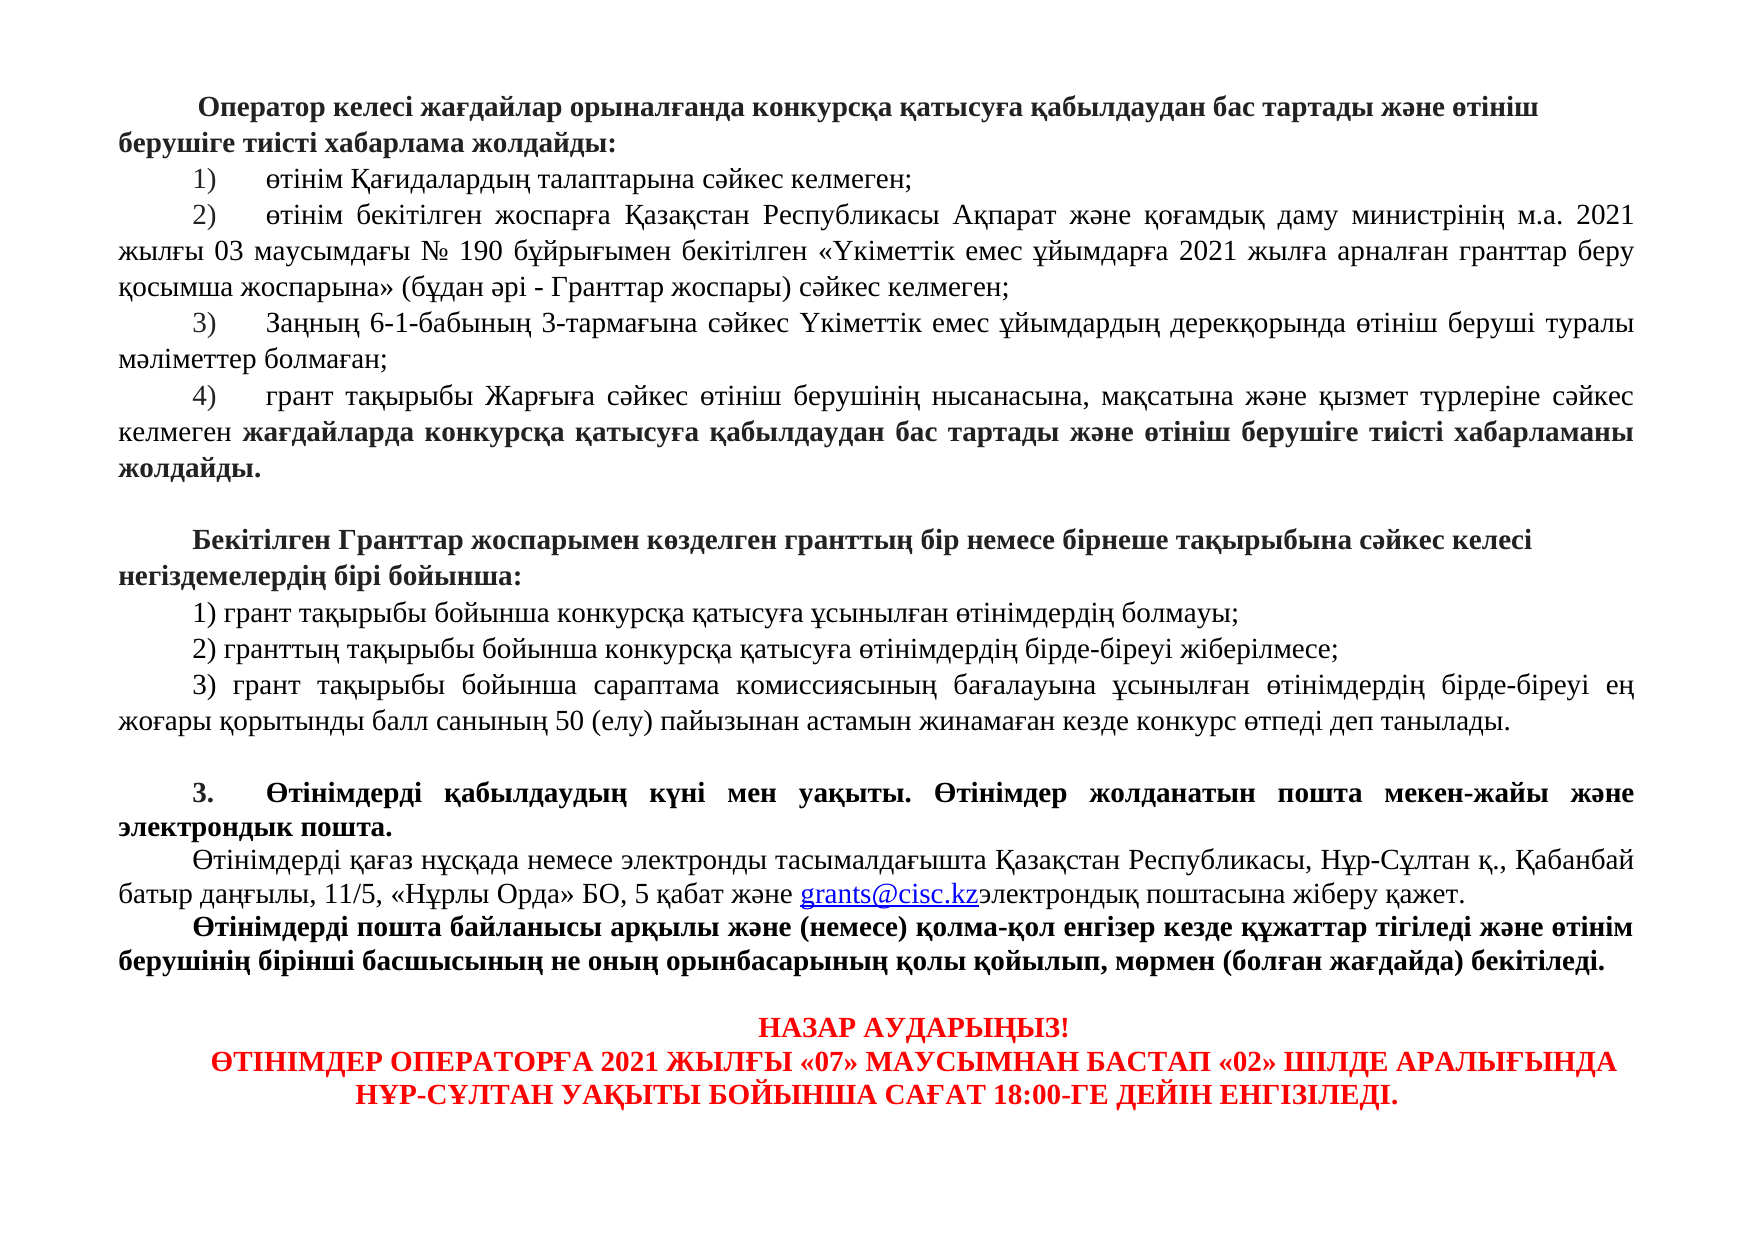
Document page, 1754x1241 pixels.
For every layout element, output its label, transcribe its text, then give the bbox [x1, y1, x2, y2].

list өтінім бекітілген жоспарға Қазақстан Республикасы Ақпарат және қоғамдық даму министрінің м.а. 2021 жылғы 03 маусымдағы № 190 бұйрығымен бекітілген «Үкіметтік емес ұйымдарға 2021 жылға арналған гранттар беру қосымша жоспарына» (бұдан әрі - Гранттар жоспары) сәйкес келмеген; [118, 197, 1636, 303]
text Өтінімдерді қағаз нұсқада немесе электронды тасымалдағышта Қазақстан Республикасы, Нұр-Сұлтан қ., Қабанбай батыр даңғылы, 11/5, «Нұрлы Орда» БО, 5 қабат және grants@cisc.kzэлектрондық поштасына жіберу қажет. [118, 842, 1636, 909]
text 1) грант тақырыбы бойынша конкурсқа қатысуға ұсынылған өтінімдердің болмауы; [118, 595, 1636, 628]
list грант тақырыбы Жарғыға сәйкес өтініш берушінің нысанасына, мақсатына және қызмет түрлеріне сәйкес келмеген жағдайларда конкурсқа қатысуға қабылдаудан бас тартады және өтініш берушіге тиісті хабарламаны жолдайды. [118, 378, 1636, 484]
text Оператор келесі жағдайлар орыналғанда конкурсқа қатысуға қабылдаудан бас тартады және өтініш берушіге тиісті хабарлама жолдайды: [118, 89, 1636, 158]
text Бекітілген Гранттар жоспарымен көзделген гранттың бір немесе бірнеше тақырыбына сәйкес келесі негіздемелердің бірі бойынша: [118, 522, 1636, 592]
text 2) гранттың тақырыбы бойынша конкурсқа қатысуға өтінімдердің бірде-біреуі жіберілмесе; [118, 631, 1636, 664]
text НАЗАР АУДАРЫҢЫЗ! [118, 1010, 1636, 1044]
text 3) грант тақырыбы бойынша сараптама комиссиясының бағалауына ұсынылған өтінімдердің бірде-біреуі ең жоғары қорытынды балл санының 50 (елу) пайызынан астамын жинамаған кезде конкурс өтпеді деп танылады. [118, 667, 1636, 737]
list Заңның 6-1-бабының 3-тармағына сәйкес Үкіметтік емес ұйымдардың дерекқорында өтініш беруші туралы мәліметтер болмаған; [118, 306, 1636, 375]
list өтінім Қағидалардың талаптарына сәйкес келмеген; [118, 161, 1636, 194]
text ӨТІНІМДЕР ОПЕРАТОРҒА 2021 ЖЫЛҒЫ «07» МАУСЫМНАН БАСТАП «02» ШІЛДЕ АРАЛЫҒЫНДА НҰР-СҰЛТАН УАҚЫТЫ БОЙЫНША САҒАТ 18:00-ГЕ ДЕЙІН ЕНГІЗІЛЕДІ. [118, 1044, 1636, 1111]
list Өтінімдерді қабылдаудың күні мен уақыты. Өтінімдер жолданатын пошта мекен-жайы және электрондык пошта. [118, 775, 1636, 842]
text Өтінімдерді пошта байланысы арқылы және (немесе) қолма-қол енгізер кезде құжаттар тігіледі және өтінім берушінің бірінші басшысының не оның орынбасарының қолы қойылып, мөрмен (болған жағдайда) бекітіледі. [118, 909, 1636, 977]
